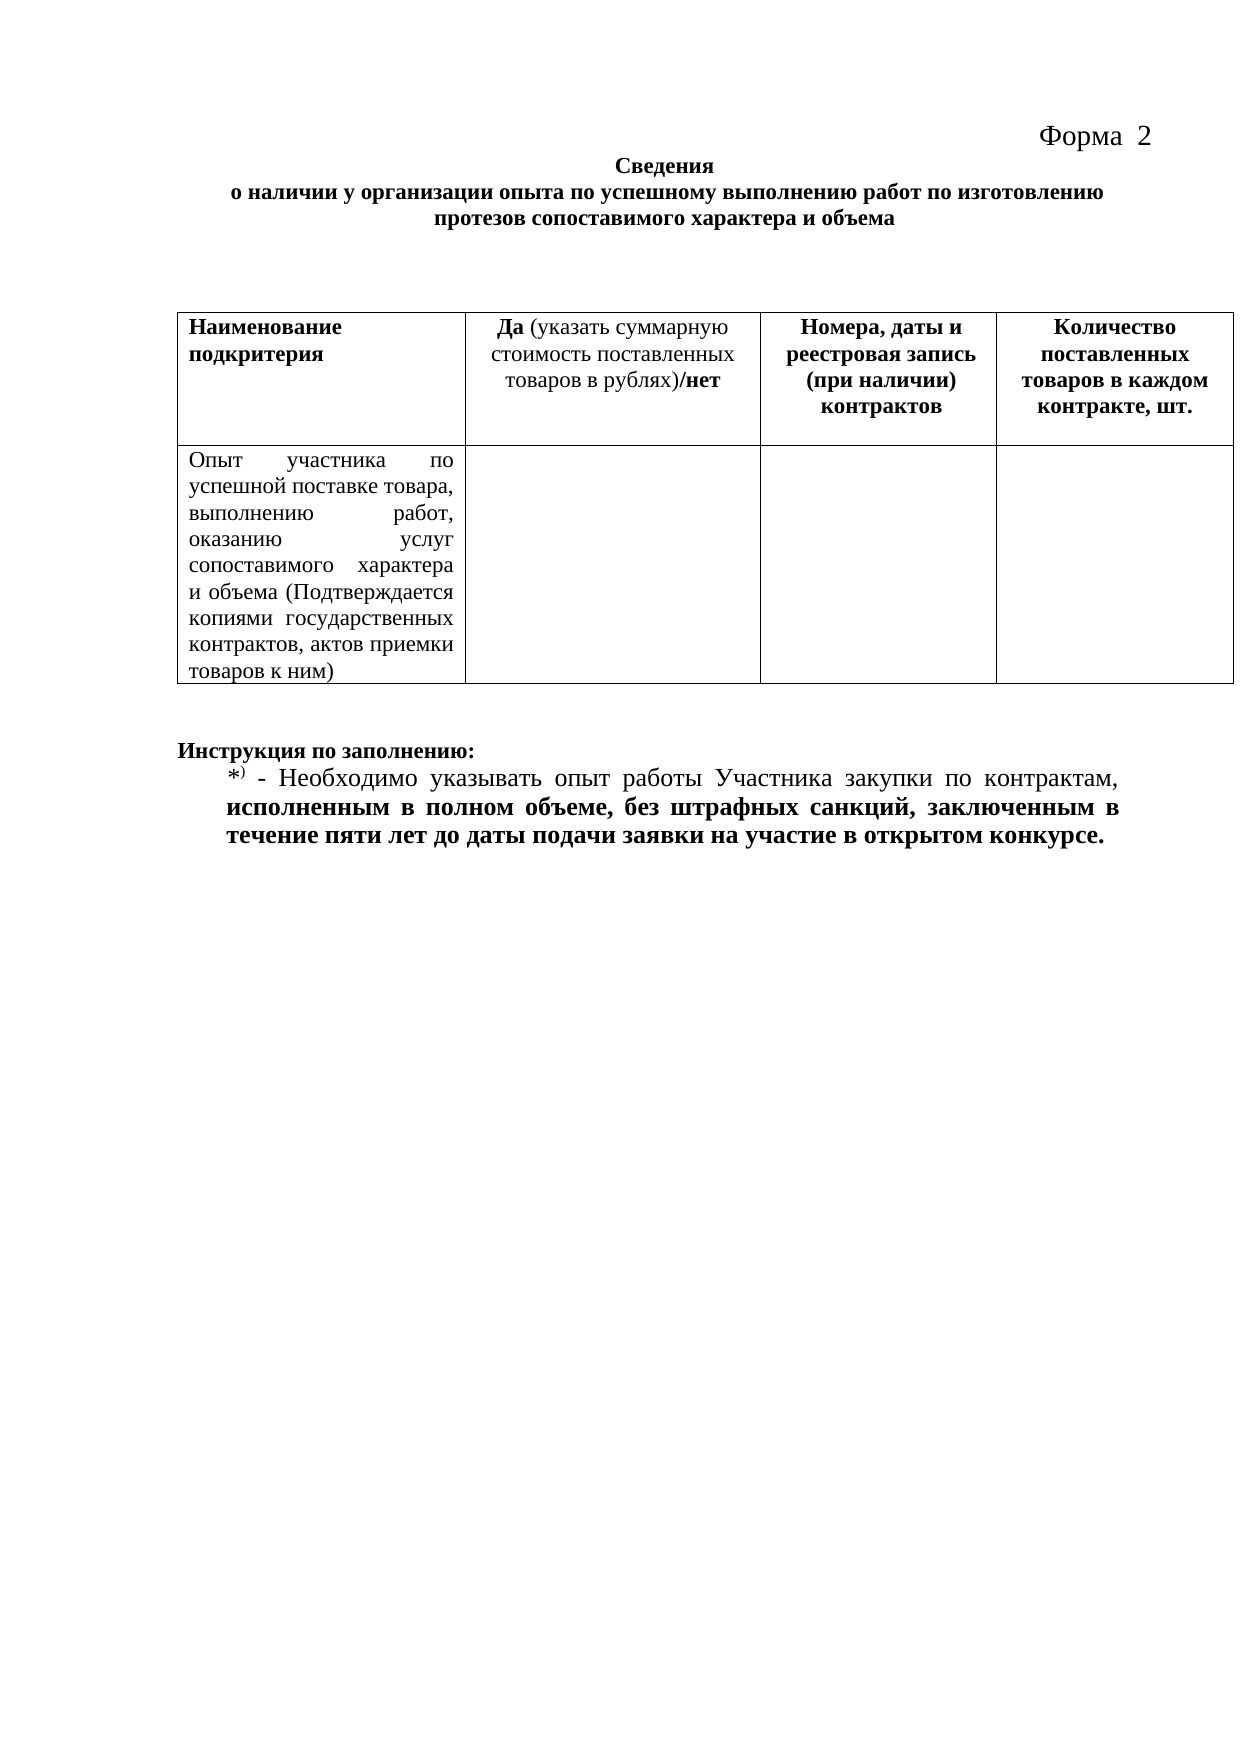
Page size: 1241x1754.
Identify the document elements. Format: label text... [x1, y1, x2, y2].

text о наличии у организации опыта по успешному выполнению работ по изготовлению протезов сопоставимого характера и объема [177, 178, 1152, 231]
text *) - Необходимо указывать опыт работы Участника закупки по контрактам, исполненным в полном объеме, без штрафных санкций, заключенным в течение пяти лет до даты подачи заявки на участие в открытом конкурсе. [226, 764, 1120, 849]
text Форма 2 [177, 118, 1152, 152]
table_header Наименование подкритерия [178, 313, 465, 445]
table_header Номера, даты и реестровая запись (при наличии) контрактов [761, 313, 996, 445]
table_header Количество поставленных товаров в каждом контракте, шт. [997, 313, 1233, 445]
text Сведения [177, 152, 1152, 178]
text Инструкция по заполнению: [177, 737, 1152, 763]
table_cell Опыт участника по успешной поставке товара, выполнению работ, оказанию услуг сопоставимого характера и объема (Подтверждается копиями государственных контрактов, актов приемки товаров к ним) [178, 446, 465, 683]
table_cell [466, 446, 760, 683]
table_cell [761, 446, 996, 683]
table_cell [997, 446, 1233, 683]
table_header Да (указать суммарную стоимость поставленных товаров в рублях)/нет [466, 313, 760, 445]
